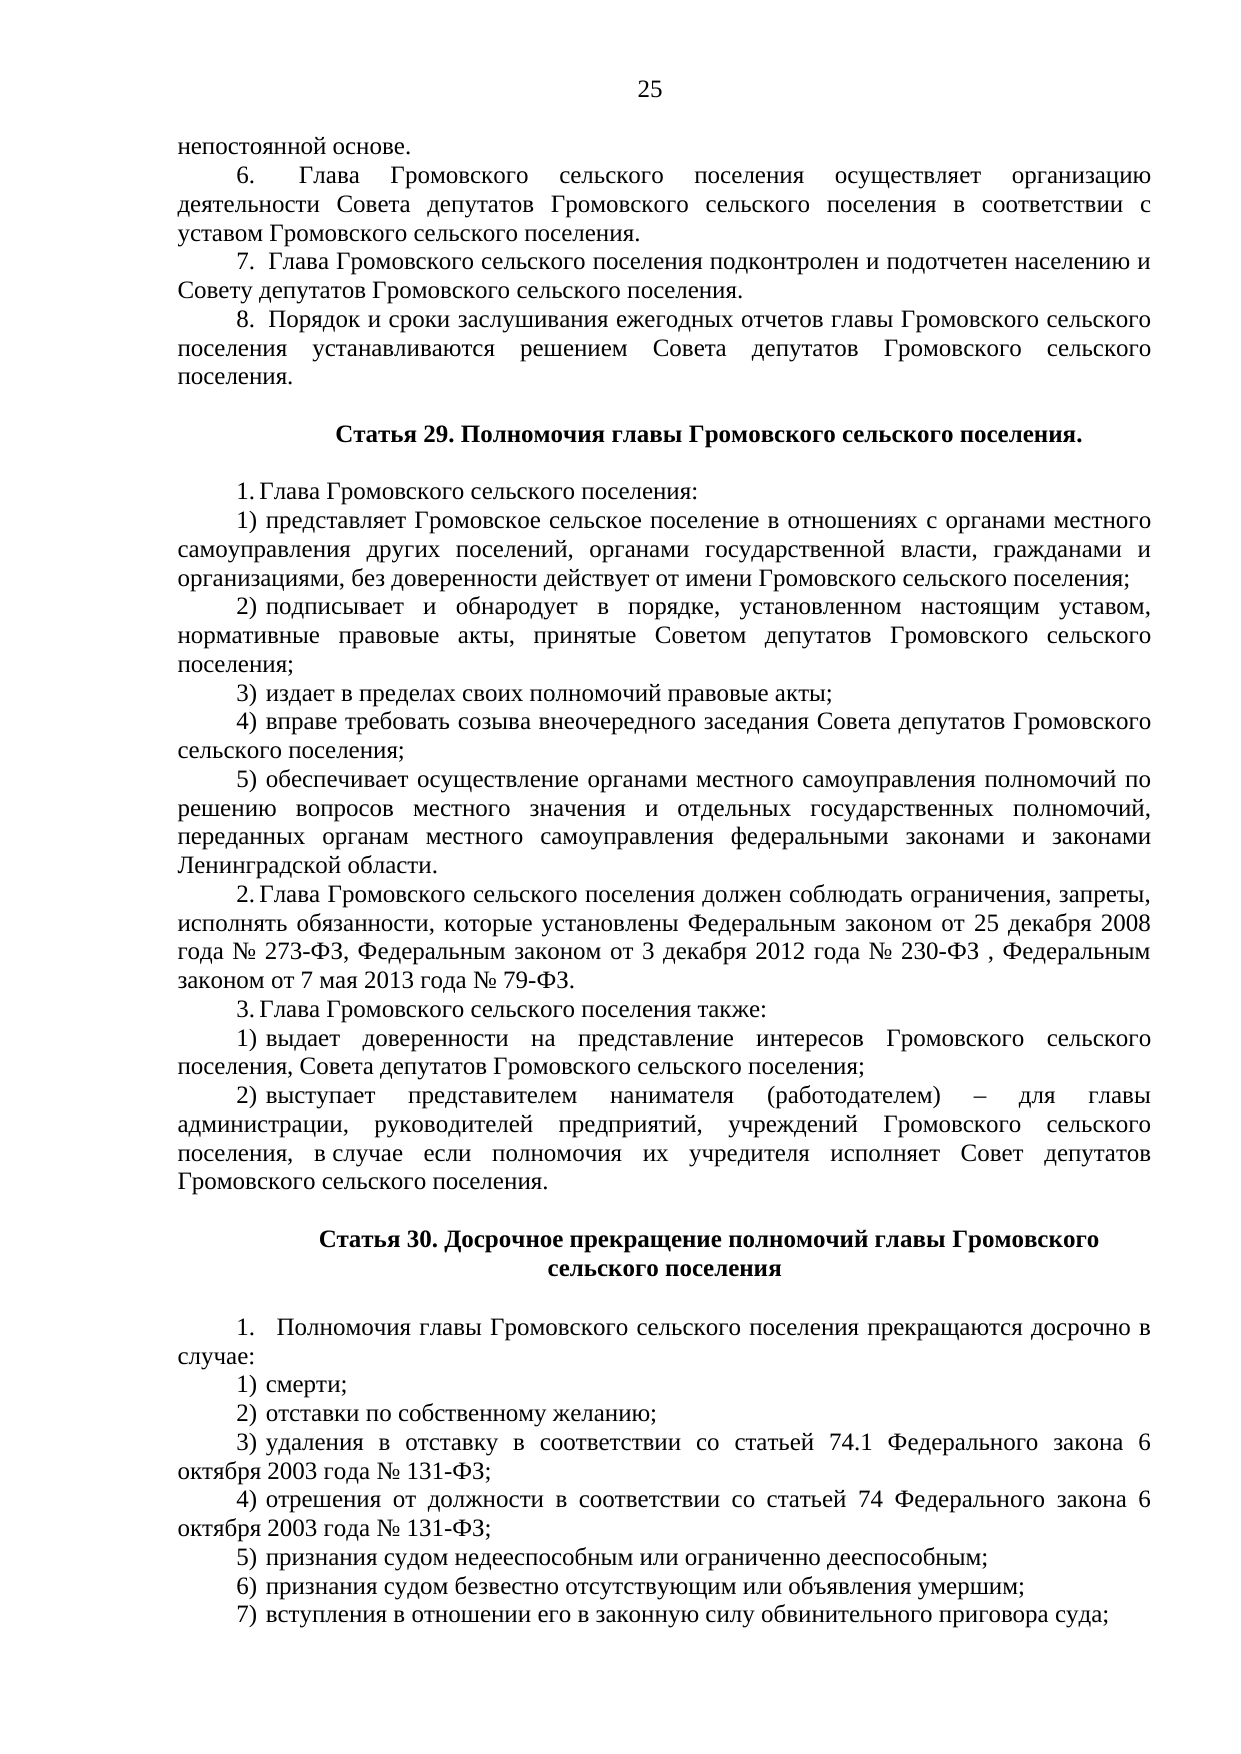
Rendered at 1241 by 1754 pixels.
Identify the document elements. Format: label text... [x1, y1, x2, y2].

subtitle Статья 29. Полномочия главы Громовского сельского поселения. [177, 419, 1152, 448]
list признания судом безвестно отсутствующим или объявления умершим; [177, 1571, 1152, 1599]
list удаления в отставку в соответствии со статьей 74.1 Федерального закона 6 октября 2003 года № 131-ФЗ; [177, 1427, 1152, 1484]
list Глава Громовского сельского поселения также: [177, 994, 1152, 1023]
list Порядок и сроки заслушивания ежегодных отчетов главы Громовского сельского поселения устанавливаются решением Совета депутатов Громовского сельского поселения. [177, 304, 1152, 390]
list представляет Громовское сельское поселение в отношениях с органами местного самоуправления других поселений, органами государственной власти, гражданами и организациями, без доверенности действует от имени Громовского сельского поселения; [177, 505, 1152, 591]
list признания судом недееспособным или ограниченно дееспособным; [177, 1542, 1152, 1571]
list отрешения от должности в соответствии со статьей 74 Федерального закона 6 октября 2003 года № 131-ФЗ; [177, 1484, 1152, 1542]
list выдает доверенности на представление интересов Громовского сельского поселения, Совета депутатов Громовского сельского поселения; [177, 1023, 1152, 1080]
list Глава Громовского сельского поселения осуществляет организацию деятельности Совета депутатов Громовского сельского поселения в соответствии с уставом Громовского сельского поселения. [177, 160, 1152, 246]
list обеспечивает осуществление органами местного самоуправления полномочий по решению вопросов местного значения и отдельных государственных полномочий, переданных органам местного самоуправления федеральными законами и законами Ленинградской области. [177, 764, 1152, 879]
list выступает представителем нанимателя (работодателем) – для главы администрации, руководителей предприятий, учреждений Громовского сельского поселения, в случае если полномочия их учредителя исполняет Совет депутатов Громовского сельского поселения. [177, 1080, 1152, 1195]
list Глава Громовского сельского поселения должен соблюдать ограничения, запреты, исполнять обязанности, которые установлены Федеральным законом от 25 декабря 2008 года № 273-ФЗ, Федеральным законом от 3 декабря 2012 года № 230-ФЗ , Федеральным законом от 7 мая 2013 года № 79-ФЗ. [177, 879, 1152, 994]
list издает в пределах своих полномочий правовые акты; [177, 678, 1152, 706]
list вступления в отношении его в законную силу обвинительного приговора суда; [177, 1599, 1152, 1628]
list смерти; [177, 1369, 1152, 1398]
list вправе требовать созыва внеочередного заседания Совета депутатов Громовского сельского поселения; [177, 706, 1152, 764]
list Глава Громовского сельского поселения: [177, 476, 1152, 505]
list подписывает и обнародует в порядке, установленном настоящим уставом, нормативные правовые акты, принятые Советом депутатов Громовского сельского поселения; [177, 591, 1152, 678]
list Полномочия главы Громовского сельского поселения прекращаются досрочно в случае: [177, 1312, 1152, 1369]
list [177, 131, 1152, 160]
list отставки по собственному желанию; [177, 1398, 1152, 1427]
list Глава Громовского сельского поселения подконтролен и подотчетен населению и Совету депутатов Громовского сельского поселения. [177, 246, 1152, 304]
subtitle Статья 30. Досрочное прекращение полномочий главы Громовского сельского поселения [177, 1224, 1152, 1281]
